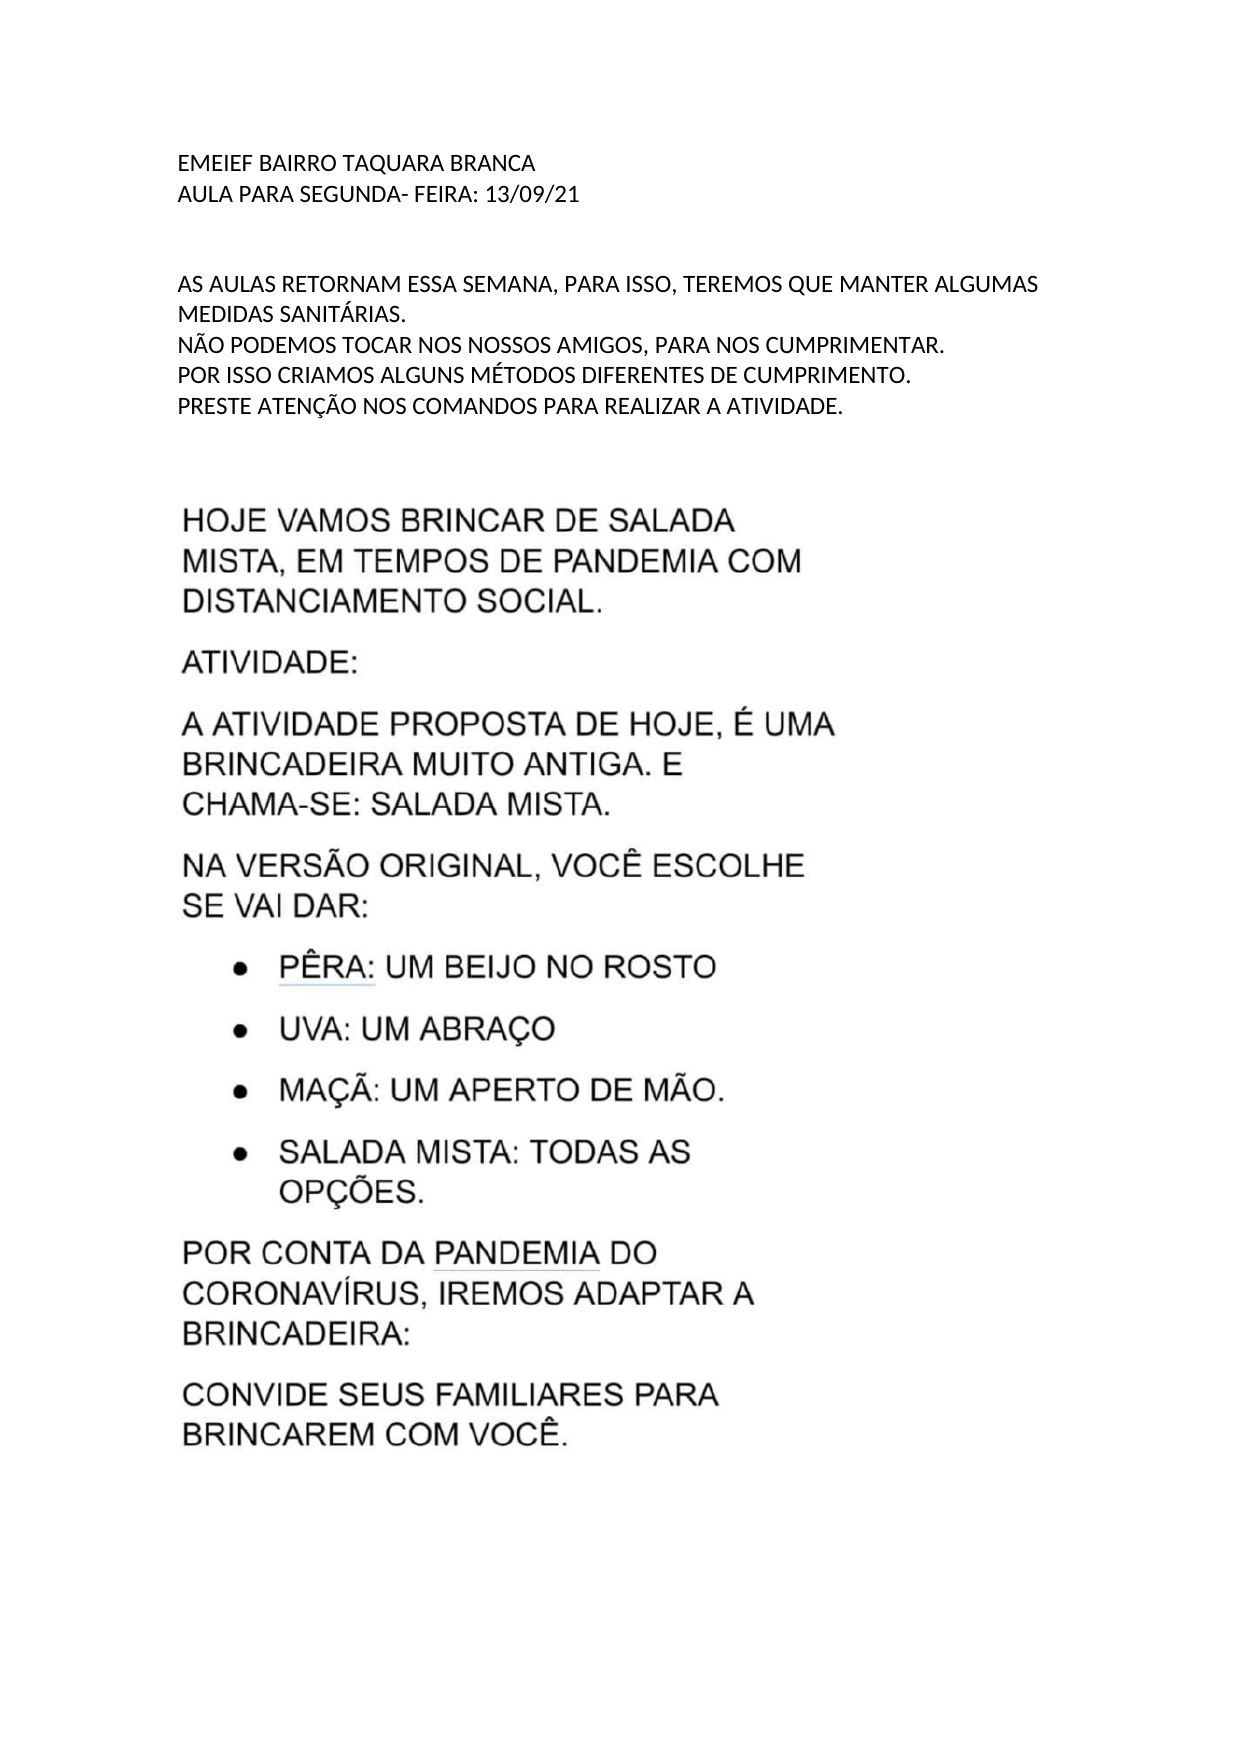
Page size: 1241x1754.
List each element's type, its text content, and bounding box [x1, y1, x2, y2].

text AS AULAS RETORNAM ESSA SEMANA, PARA ISSO, TEREMOS QUE MANTER ALGUMAS MEDIDAS SANITÁRIAS. [177, 268, 1063, 329]
text POR ISSO CRIAMOS ALGUNS MÉTODOS DIFERENTES DE CUMPRIMENTO. [177, 359, 1063, 390]
picture [138, 462, 881, 1457]
text AULA PARA SEGUNDA- FEIRA: 13/09/21 [177, 178, 1063, 209]
text NÃO PODEMOS TOCAR NOS NOSSOS AMIGOS, PARA NOS CUMPRIMENTAR. [177, 329, 1063, 359]
text PRESTE ATENÇÃO NOS COMANDOS PARA REALIZAR A ATIVIDADE. [177, 390, 1063, 421]
text EMEIEF BAIRRO TAQUARA BRANCA [177, 148, 1063, 178]
